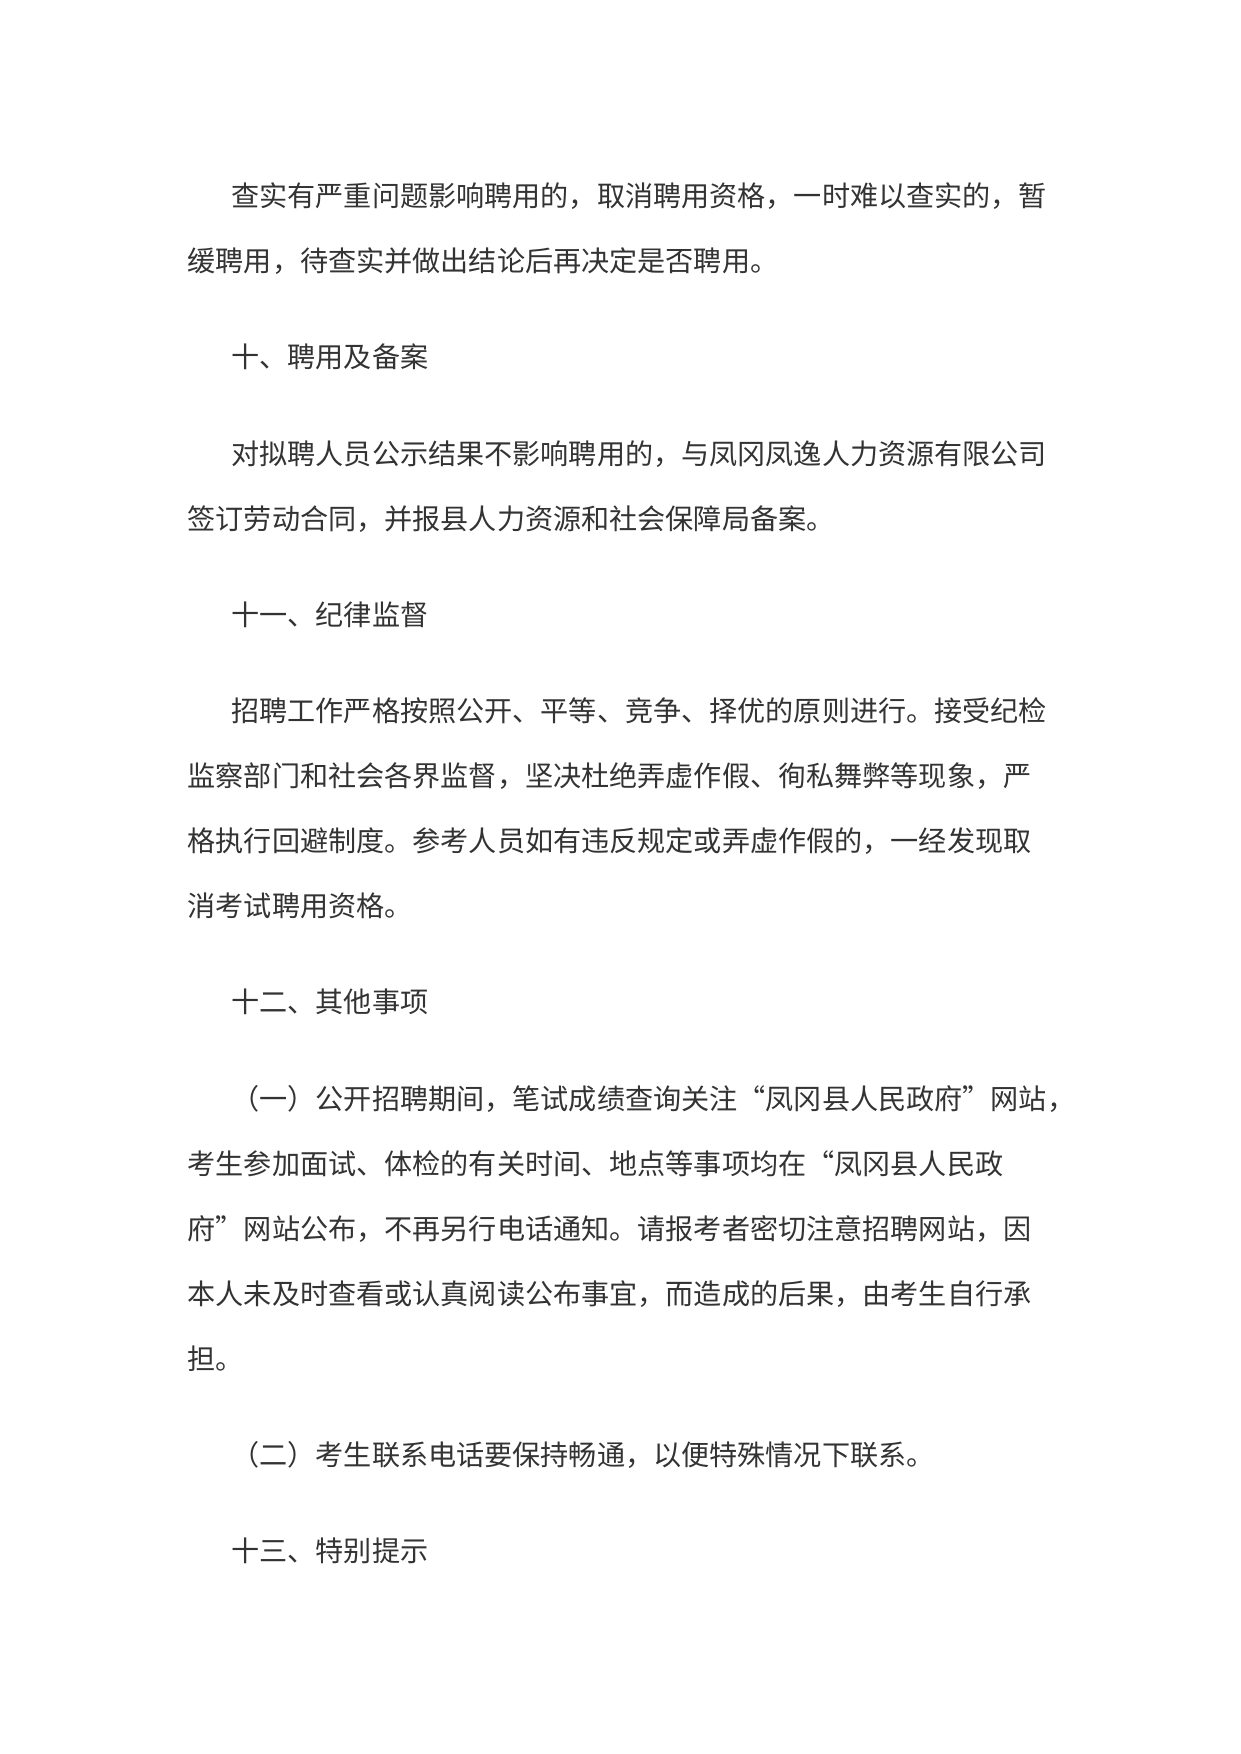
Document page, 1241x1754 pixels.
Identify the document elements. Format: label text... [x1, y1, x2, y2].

text 查实有严重问题影响聘用的，取消聘用资格，一时难以查实的，暂缓聘用，待查实并做出结论后再决定是否聘用。 [187, 162, 1053, 292]
text （一）公开招聘期间，笔试成绩查询关注“凤冈县人民政府”网站，考生参加面试、体检的有关时间、地点等事项均在“凤冈县人民政府”网站公布，不再另行电话通知。请报考者密切注意招聘网站，因本人未及时查看或认真阅读公布事宜，而造成的后果，由考生自行承担。 [187, 1064, 1053, 1389]
text 十、聘用及备案 [187, 323, 1053, 388]
text 十三、特别提示 [187, 1517, 1053, 1582]
text 十二、其他事项 [187, 968, 1053, 1033]
text 十一、纪律监督 [187, 581, 1053, 646]
text 招聘工作严格按照公开、平等、竞争、择优的原则进行。接受纪检监察部门和社会各界监督，坚决杜绝弄虚作假、徇私舞弊等现象，严格执行回避制度。参考人员如有违反规定或弄虚作假的，一经发现取消考试聘用资格。 [187, 677, 1053, 937]
text 对拟聘人员公示结果不影响聘用的，与凤冈凤逸人力资源有限公司签订劳动合同，并报县人力资源和社会保障局备案。 [187, 419, 1053, 549]
text （二）考生联系电话要保持畅通，以便特殊情况下联系。 [187, 1421, 1053, 1486]
